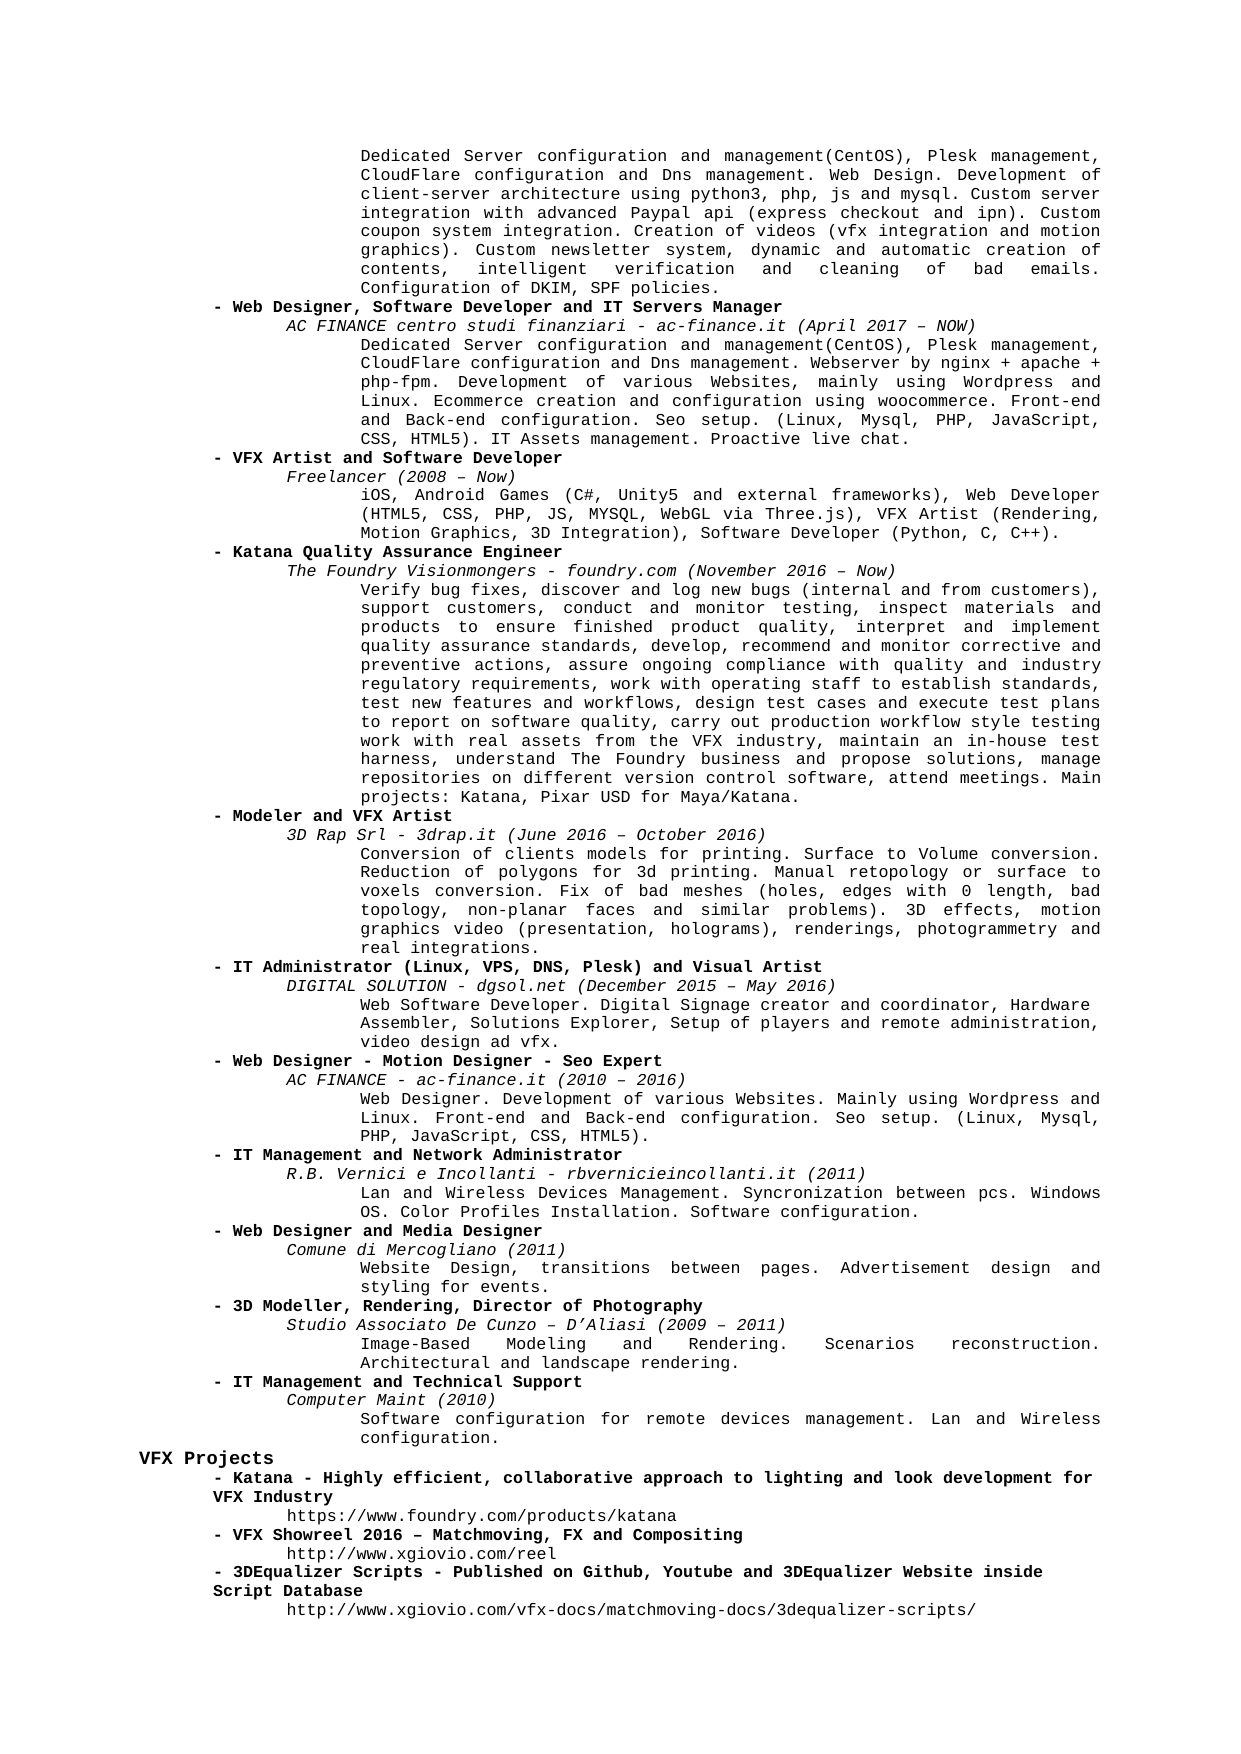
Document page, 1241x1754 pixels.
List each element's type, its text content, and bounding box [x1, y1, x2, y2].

text Dedicated Server configuration and management(CentOS), Plesk management, CloudFlare configuration and Dns management. Web Design. Development of client-server architecture using python3, php, js and mysql. Custom server integration with advanced Paypal api (express checkout and ipn). Custom coupon system integration. Creation of videos (vfx integration and motion graphics). Custom newsletter system, dynamic and automatic creation of contents, intelligent verification and cleaning of bad emails. Configuration of DKIM, SPF policies. [360, 148, 1101, 298]
text Dedicated Server configuration and management(CentOS), Plesk management, CloudFlare configuration and Dns management. Webserver by nginx + apache + php-fpm. Development of various Websites, mainly using Wordpress and Linux. Ecommerce creation and configuration using woocommerce. Front-end and Back-end configuration. Seo setup. (Linux, Mysql, PHP, JavaScript, CSS, HTML5). IT Assets management. Proactive live chat. [360, 336, 1101, 449]
text - IT Management and Network Administrator [139, 1147, 1101, 1166]
text - 3DEqualizer Scripts - Published on Github, Youtube and 3DEqualizer Website inside Script Database [213, 1564, 1101, 1602]
text Studio Associato De Cunzo – D’Aliasi (2009 – 2011) [139, 1317, 1101, 1335]
text https://www.foundry.com/products/katana [213, 1507, 1101, 1526]
text Lan and Wireless Devices Management. Syncronization between pcs. Windows OS. Color Profiles Installation. Software configuration. [360, 1184, 1101, 1222]
text iOS, Android Games (C#, Unity5 and external frameworks), Web Developer (HTML5, CSS, PHP, JS, MYSQL, WebGL via Three.js), VFX Artist (Rendering, Motion Graphics, 3D Integration), Software Developer (Python, C, C++). [360, 487, 1101, 543]
text R.B. Vernici e Incollanti - rbvernicieincollanti.it (2011) [139, 1166, 1101, 1184]
text Website Design, transitions between pages. Advertisement design and styling for events. [360, 1260, 1101, 1298]
text Comune di Mercogliano (2011) [139, 1241, 1101, 1260]
text http://www.xgiovio.com/vfx-docs/matchmoving-docs/3dequalizer-scripts/ [139, 1602, 1101, 1621]
text - IT Management and Technical Support [139, 1373, 1101, 1392]
text - Web Designer and Media Designer [139, 1222, 1101, 1241]
text - Modeler and VFX Artist [139, 807, 1101, 826]
text - VFX Artist and Software Developer [139, 449, 1101, 468]
text - IT Administrator (Linux, VPS, DNS, Plesk) and Visual Artist [139, 958, 1101, 977]
text VFX Projects [139, 1448, 1101, 1470]
text DIGITAL SOLUTION - dgsol.net (December 2015 – May 2016) [139, 977, 1101, 996]
text 3D Rap Srl - 3drap.it (June 2016 – October 2016) [139, 826, 1101, 845]
text - Katana Quality Assurance Engineer [176, 543, 1101, 562]
text - 3D Modeller, Rendering, Director of Photography [139, 1298, 1101, 1317]
text - Katana - Highly efficient, collaborative approach to lighting and look development for VFX Industry [213, 1470, 1101, 1507]
text Conversion of clients models for printing. Surface to Volume conversion. Reduction of polygons for 3d printing. Manual retopology or surface to voxels conversion. Fix of bad meshes (holes, edges with 0 length, bad topology, non-planar faces and similar problems). 3D effects, motion graphics video (presentation, holograms), renderings, photogrammetry and real integrations. [360, 845, 1101, 958]
text Computer Maint (2010) [139, 1392, 1101, 1411]
text Verify bug fixes, discover and log new bugs (internal and from customers), support customers, conduct and monitor testing, inspect materials and products to ensure finished product quality, interpret and implement quality assurance standards, develop, recommend and monitor corrective and preventive actions, assure ongoing compliance with quality and industry regulatory requirements, work with operating staff to establish standards, test new features and workflows, design test cases and execute test plans to report on software quality, carry out production workflow style testing work with real assets from the VFX industry, maintain an in-house test harness, understand The Foundry business and propose solutions, manage repositories on different version control software, attend meetings. Main projects: Katana, Pixar USD for Maya/Katana. [360, 581, 1101, 807]
text Freelancer (2008 – Now) [139, 468, 1101, 487]
text Image-Based Modeling and Rendering. Scenarios reconstruction. Architectural and landscape rendering. [360, 1335, 1101, 1373]
text AC FINANCE - ac-finance.it (2010 – 2016) [286, 1071, 1101, 1090]
text - Web Designer, Software Developer and IT Servers Manager [139, 298, 1101, 317]
text Web Designer. Development of various Websites. Mainly using Wordpress and Linux. Front-end and Back-end configuration. Seo setup. (Linux, Mysql, PHP, JavaScript, CSS, HTML5). [360, 1090, 1101, 1147]
text AC FINANCE centro studi finanziari - ac-finance.it (April 2017 – NOW) [139, 317, 1101, 336]
text Web Software Developer. Digital Signage creator and coordinator, Hardware Assembler, Solutions Explorer, Setup of players and remote administration, video design ad vfx. [360, 996, 1101, 1053]
text The Foundry Visionmongers - foundry.com (November 2016 – Now) [139, 562, 1101, 581]
text Software configuration for remote devices management. Lan and Wireless configuration. [360, 1411, 1101, 1448]
text - VFX Showreel 2016 – Matchmoving, FX and Compositing [139, 1526, 1101, 1545]
text - Web Designer - Motion Designer - Seo Expert [139, 1053, 1101, 1071]
text http://www.xgiovio.com/reel [213, 1545, 1101, 1564]
